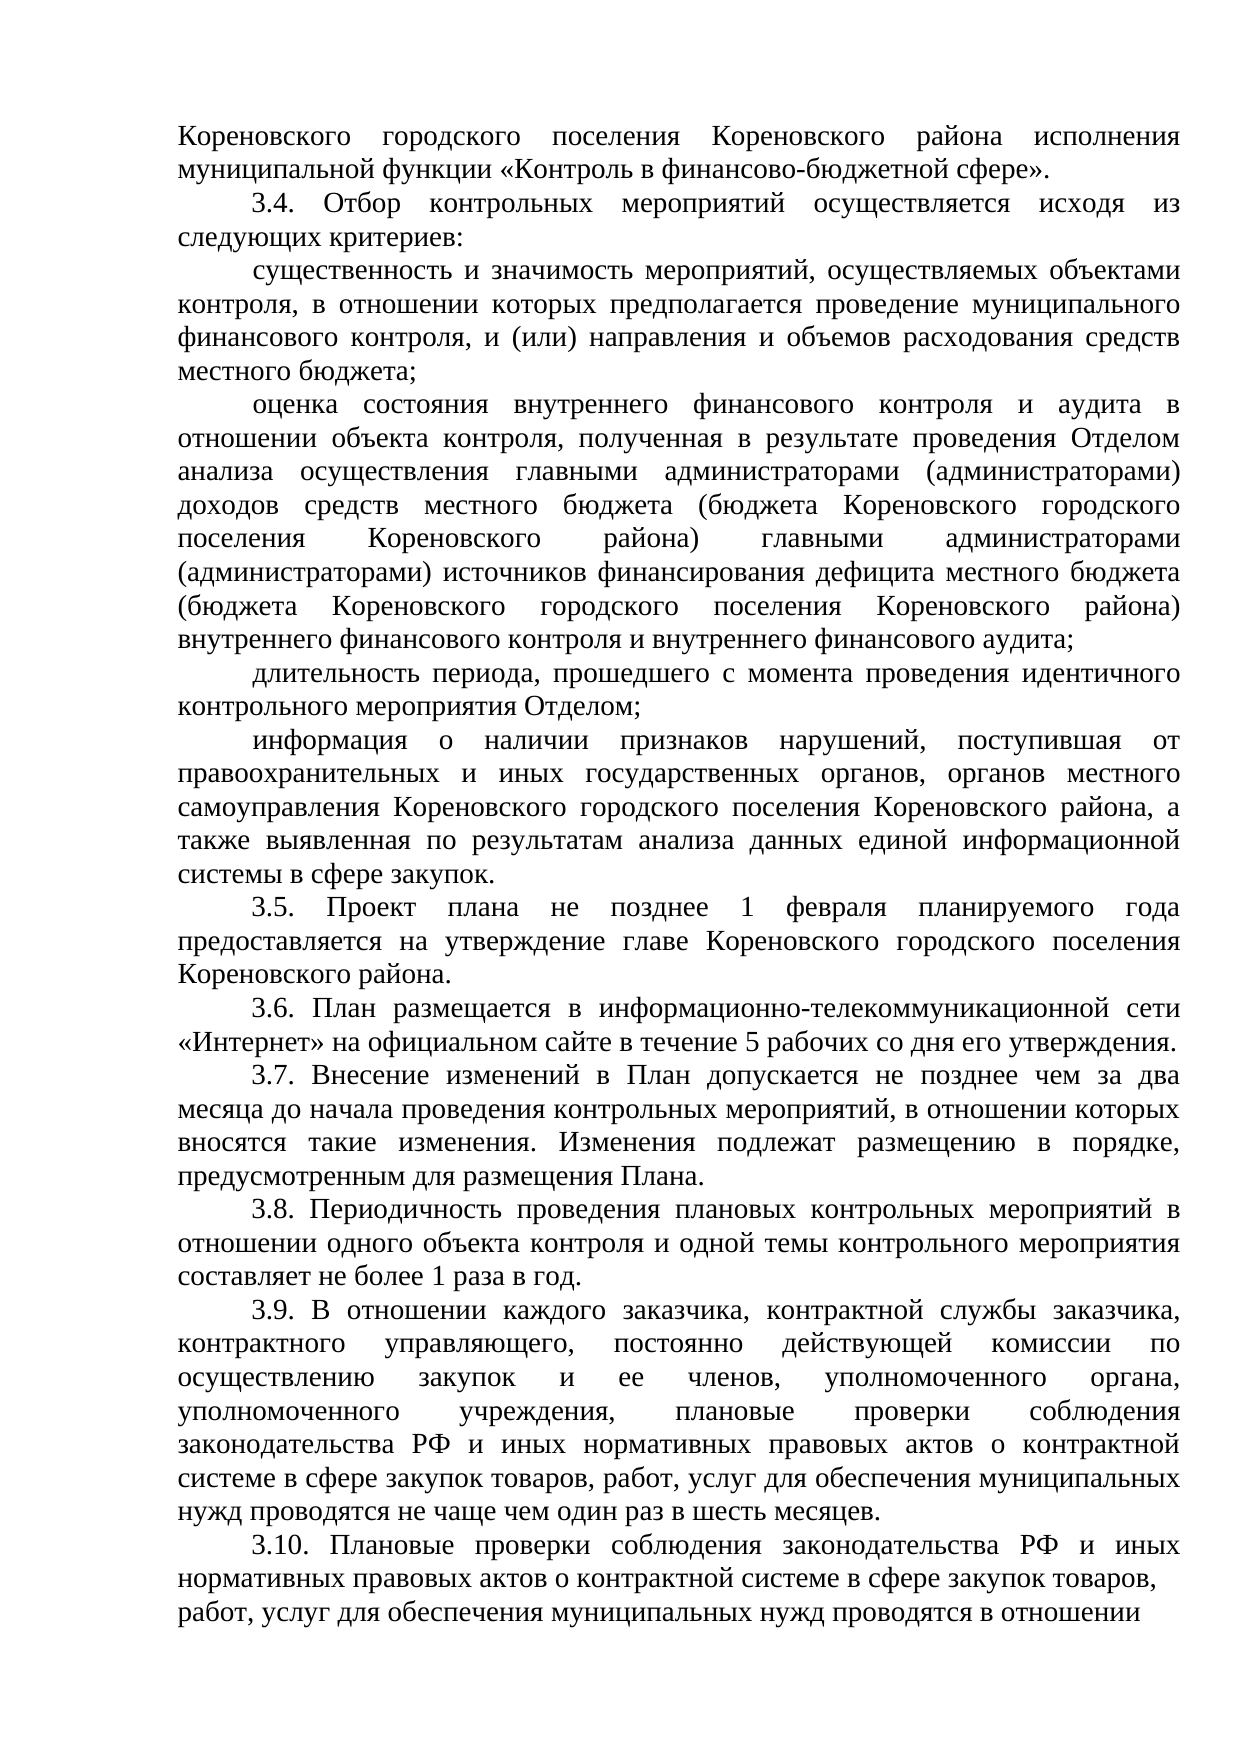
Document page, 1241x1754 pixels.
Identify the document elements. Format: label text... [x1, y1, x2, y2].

text 3.6. План размещается в информационно-телекоммуникационной сети «Интернет» на официальном сайте в течение 5 рабочих со дня его утверждения. [177, 990, 1181, 1057]
text работ, услуг для обеспечения муниципальных нужд проводятся в отношении [177, 1594, 1181, 1627]
text 3.7. Внесение изменений в План допускается не позднее чем за два месяца до начала проведения контрольных мероприятий, в отношении которых вносятся такие изменения. Изменения подлежат размещению в порядке, предусмотренным для размещения Плана. [177, 1057, 1181, 1191]
text 3.9. В отношении каждого заказчика, контрактной службы заказчика, контрактного управляющего, постоянно действующей комиссии по осуществлению закупок и ее членов, уполномоченного органа, уполномоченного учреждения, плановые проверки соблюдения законодательства РФ и иных нормативных правовых актов о контрактной системе в сфере закупок товаров, работ, услуг для обеспечения муниципальных нужд проводятся не чаще чем один раз в шесть месяцев. [177, 1292, 1181, 1527]
text оценка состояния внутреннего финансового контроля и аудита в отношении объекта контроля, полученная в результате проведения Отделом анализа осуществления главными администраторами (администраторами) доходов средств местного бюджета (бюджета Кореновского городского поселения Кореновского района) главными администраторами (администраторами) источников финансирования дефицита местного бюджета (бюджета Кореновского городского поселения Кореновского района) внутреннего финансового контроля и внутреннего финансового аудита; [177, 386, 1181, 655]
text 3.10. Плановые проверки соблюдения законодательства РФ и иных нормативных правовых актов о контрактной системе в сфере закупок товаров, [177, 1527, 1181, 1594]
text 3.5. Проект плана не позднее 1 февраля планируемого года предоставляется на утверждение главе Кореновского городского поселения Кореновского района. [177, 889, 1181, 990]
text 3.8. Периодичность проведения плановых контрольных мероприятий в отношении одного объекта контроля и одной темы контрольного мероприятия составляет не более 1 раза в год. [177, 1191, 1181, 1292]
text 3.4. Отбор контрольных мероприятий осуществляется исходя из следующих критериев: [177, 185, 1181, 252]
text информация о наличии признаков нарушений, поступившая от правоохранительных и иных государственных органов, органов местного самоуправления Кореновского городского поселения Кореновского района, а также выявленная по результатам анализа данных единой информационной системы в сфере закупок. [177, 722, 1181, 889]
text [177, 118, 1181, 185]
text длительность периода, прошедшего с момента проведения идентичного контрольного мероприятия Отделом; [177, 655, 1181, 722]
text существенность и значимость мероприятий, осуществляемых объектами контроля, в отношении которых предполагается проведение муниципального финансового контроля, и (или) направления и объемов расходования средств местного бюджета; [177, 252, 1181, 386]
